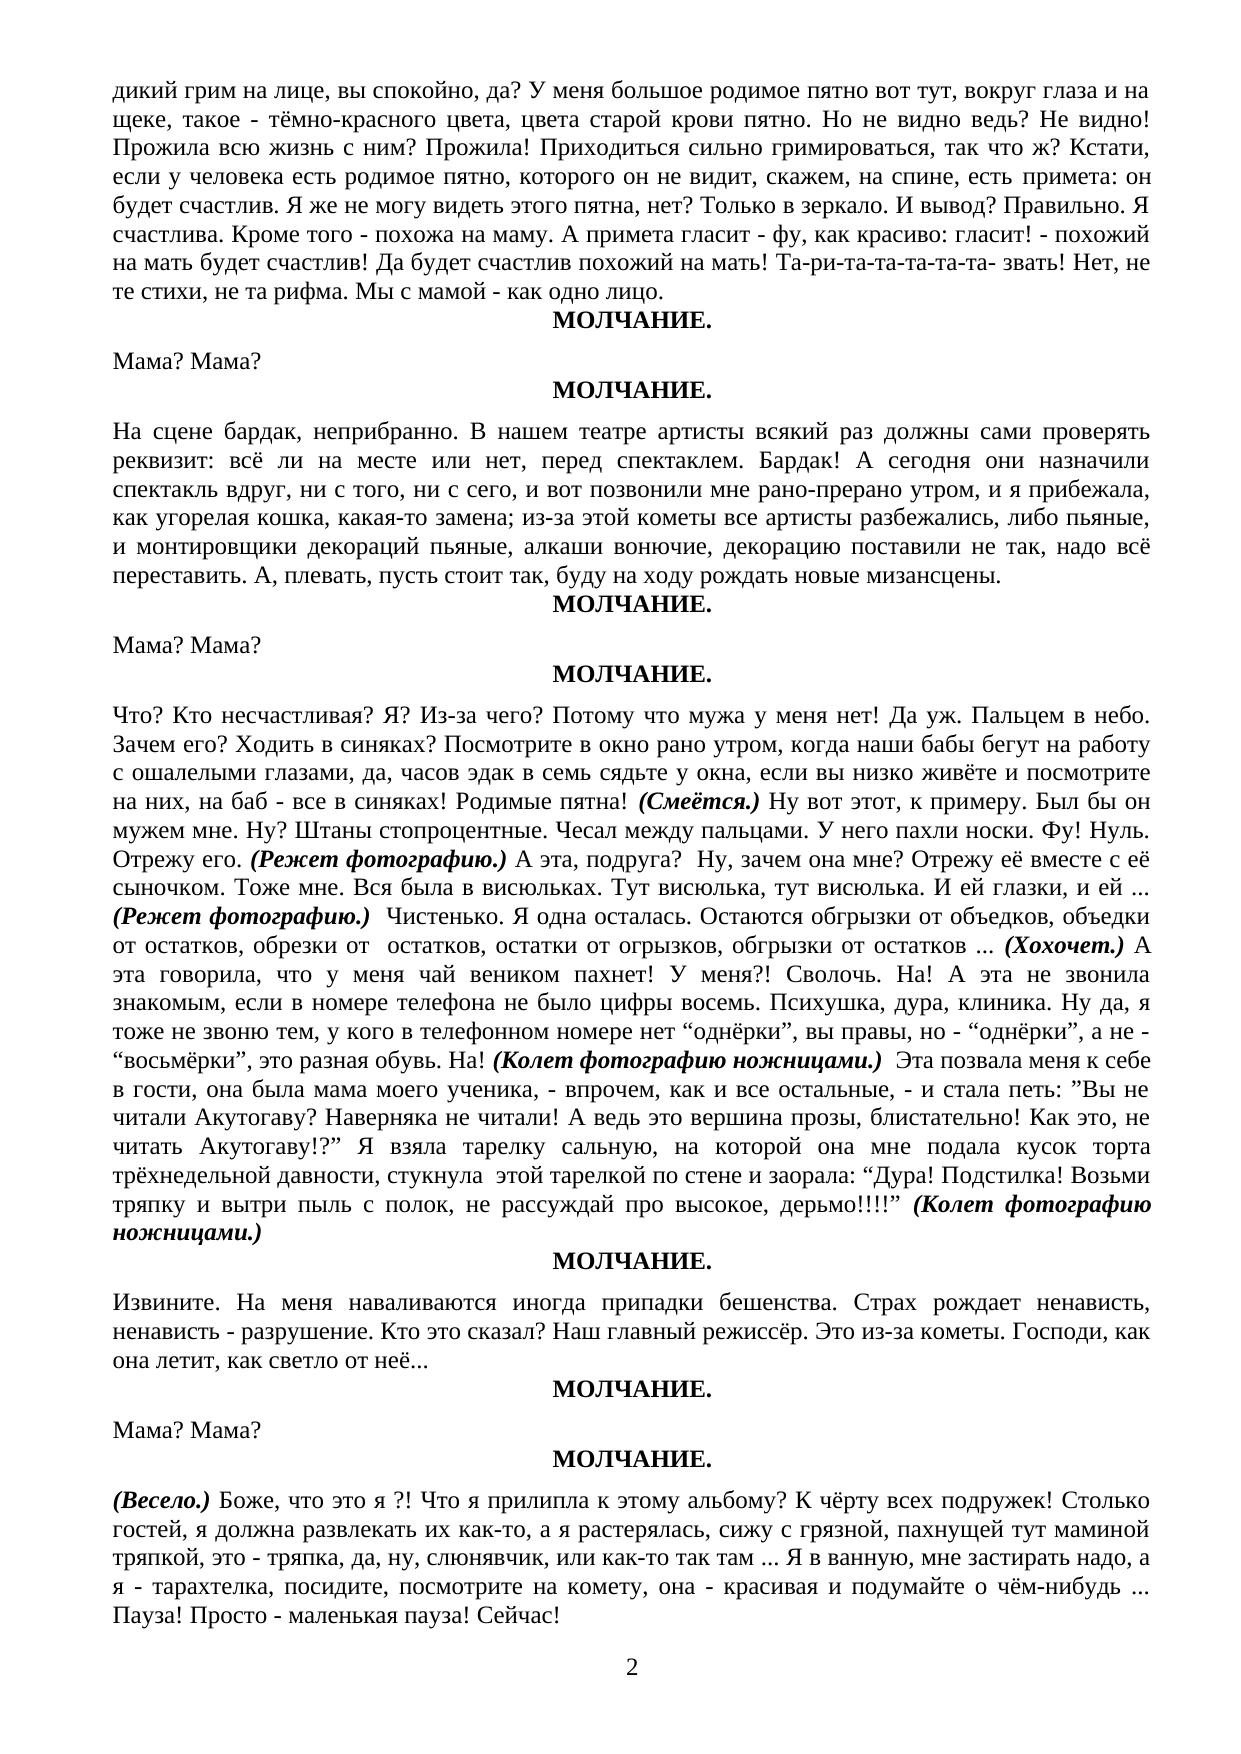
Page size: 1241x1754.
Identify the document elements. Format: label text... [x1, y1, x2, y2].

text МОЛЧАНИЕ. [112, 1444, 1152, 1472]
text МОЛЧАНИЕ. [112, 589, 1152, 617]
text Мама? Мама? [112, 630, 1152, 659]
text МОЛЧАНИЕ. [112, 1246, 1152, 1275]
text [112, 75, 1152, 305]
text (Весело.) Боже, что это я ?! Что я прилипла к этому альбому? К чёрту всех подружек! Столько гостей, я должна развлекать их как-то, а я растерялась, сижу с грязной, пахнущей тут маминой тряпкой, это - тряпка, да, ну, слюнявчик, или как-то так там ... Я в ванную, мне застирать надо, а я - тарахтелка, посидите, посмотрите на комету, она - красивая и подумайте о чём-нибудь ... Пауза! Просто - маленькая пауза! Сейчас! [112, 1485, 1152, 1629]
text МОЛЧАНИЕ. [112, 659, 1152, 687]
text МОЛЧАНИЕ. [112, 305, 1152, 334]
text МОЛЧАНИЕ. [112, 375, 1152, 404]
text Мама? Мама? [112, 346, 1152, 375]
text Извините. На меня наваливаются иногда припадки бешенства. Страх рождает ненависть, ненависть - разрушение. Кто это сказал? Наш главный режиссёр. Это из-за кометы. Господи, как она летит, как светло от неё... [112, 1287, 1152, 1374]
text МОЛЧАНИЕ. [112, 1374, 1152, 1402]
text Мама? Мама? [112, 1415, 1152, 1444]
text Что? Кто несчастливая? Я? Из-за чего? Потому что мужа у меня нет! Да уж. Пальцем в небо. Зачем его? Ходить в синяках? Посмотрите в окно рано утром, когда наши бабы бегут на работу с ошалелыми глазами, да, часов эдак в семь сядьте у окна, если вы низко живёте и посмотрите на них, на баб - все в синяках! Родимые пятна! (Смеётся.) Ну вот этот, к примеру. Был бы он мужем мне. Ну? Штаны стопроцентные. Чесал между пальцами. У него пахли носки. Фу! Нуль. Отрежу его. (Режет фотографию.) А эта, подруга? Ну, зачем она мне? Отрежу её вместе с её сыночком. Тоже мне. Вся была в висюльках. Тут висюлька, тут висюлька. И ей глазки, и ей ... (Режет фотографию.) Чистенько. Я одна осталась. Остаются обгрызки от объедков, объедки от остатков, обрезки от остатков, остатки от огрызков, обгрызки от остатков ... (Хохочет.) А эта говорила, что у меня чай веником пахнет! У меня?! Сволочь. На! А эта не звонила знакомым, если в номере телефона не было цифры восемь. Психушка, дура, клиника. Ну да, я тоже не звоню тем, у кого в телефонном номере нет “однёрки”, вы правы, но - “однёрки”, а не - “восьмёрки”, это разная обувь. На! (Колет фотографию ножницами.) Эта позвала меня к себе в гости, она была мама моего ученика, - впрочем, как и все остальные, - и стала петь: ”Вы не читали Акутогаву? Наверняка не читали! А ведь это вершина прозы, блистательно! Как это, не читать Акутогаву!?” Я взяла тарелку сальную, на которой она мне подала кусок торта трёхнедельной давности, стукнула этой тарелкой по стене и заорала: “Дура! Подстилка! Возьми тряпку и вытри пыль с полок, не рассуждай про высокое, дерьмо!!!!” (Колет фотографию ножницами.) [112, 700, 1152, 1246]
text На сцене бардак, неприбранно. В нашем театре артисты всякий раз должны сами проверять реквизит: всё ли на месте или нет, перед спектаклем. Бардак! А сегодня они назначили спектакль вдруг, ни с того, ни с сего, и вот позвонили мне рано-прерано утром, и я прибежала, как угорелая кошка, какая-то замена; из-за этой кометы все артисты разбежались, либо пьяные, и монтировщики декораций пьяные, алкаши вонючие, декорацию поставили не так, надо всё переставить. А, плевать, пусть стоит так, буду на ходу рождать новые мизансцены. [112, 416, 1152, 589]
